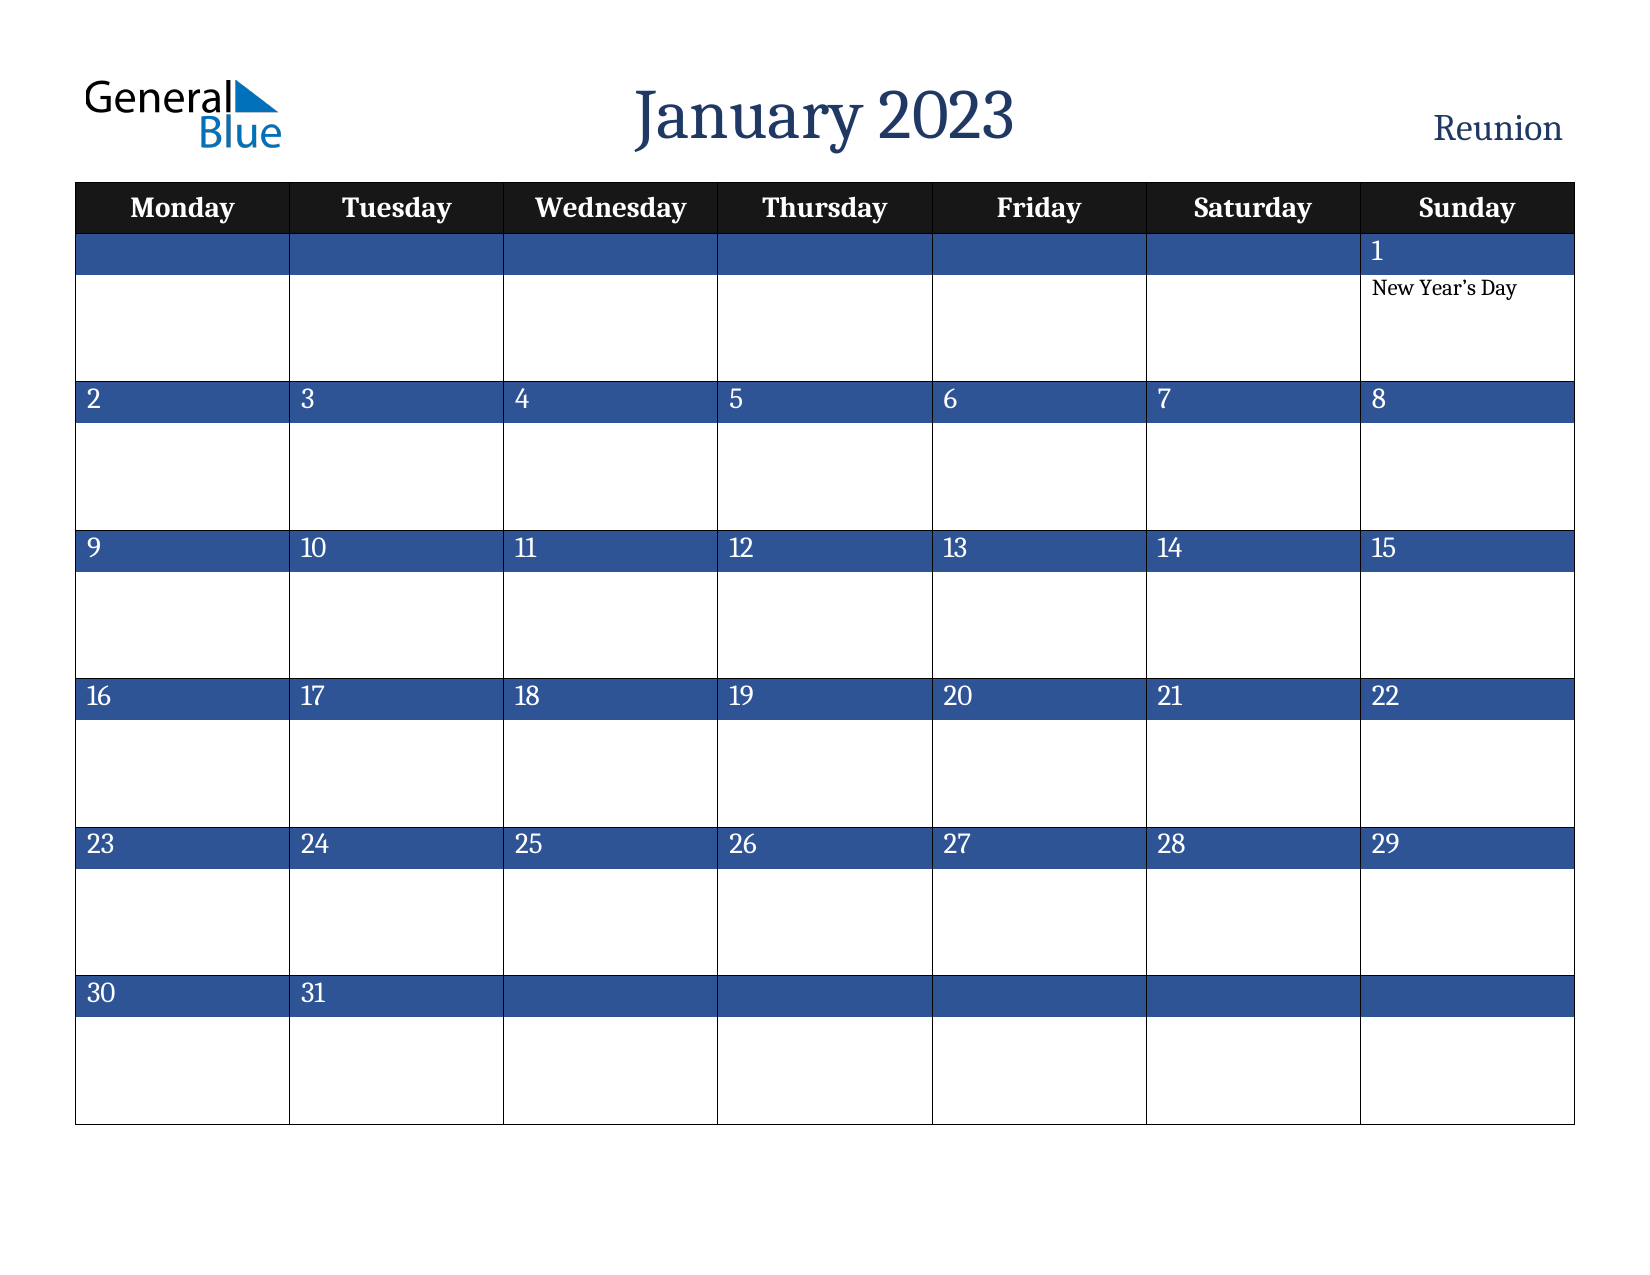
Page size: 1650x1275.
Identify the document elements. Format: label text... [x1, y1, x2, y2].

table_cell [933, 234, 1146, 275]
table_cell [290, 572, 503, 678]
table_cell [290, 1017, 503, 1123]
table_cell [76, 423, 289, 530]
table_cell [718, 976, 932, 1017]
table_cell Tuesday [290, 183, 503, 233]
table_cell [504, 275, 717, 381]
table_cell [718, 720, 932, 827]
table_cell [76, 869, 289, 975]
table_cell [718, 275, 932, 381]
table_cell [1361, 572, 1574, 678]
table_cell Saturday [1147, 183, 1360, 233]
table_cell [504, 572, 717, 678]
table_cell New Year’s Day [1361, 275, 1574, 381]
table_header January 2023 [504, 75, 1146, 182]
table_cell [290, 275, 503, 381]
table_cell [1147, 572, 1360, 678]
table_cell [290, 234, 503, 275]
table_cell [718, 423, 932, 530]
table_cell 28 [1147, 828, 1360, 869]
table_cell [933, 572, 1146, 678]
table_cell [933, 976, 1146, 1017]
table_cell 11 [504, 531, 717, 572]
table_cell 27 [933, 828, 1146, 869]
table_cell [933, 1017, 1146, 1123]
table_cell 30 [76, 976, 289, 1017]
table_cell [76, 234, 289, 275]
table_cell [1361, 1017, 1574, 1123]
table_cell 23 [76, 828, 289, 869]
table_cell [1147, 423, 1360, 530]
table_cell 18 [504, 679, 717, 720]
table_cell [1147, 720, 1360, 827]
table_cell [1147, 976, 1360, 1017]
table_cell [718, 234, 932, 275]
table_cell [1147, 234, 1360, 275]
table_cell 9 [76, 531, 289, 572]
table_cell 21 [1147, 679, 1360, 720]
table_cell [504, 234, 717, 275]
table_cell 31 [290, 976, 503, 1017]
table_cell 4 [504, 382, 717, 423]
table_header Reunion [1146, 75, 1574, 182]
table_cell [290, 869, 503, 975]
table_cell [718, 869, 932, 975]
table_cell [933, 423, 1146, 530]
table_cell 20 [933, 679, 1146, 720]
table_cell [718, 1017, 932, 1123]
table_cell 16 [76, 679, 289, 720]
table_cell 25 [504, 828, 717, 869]
table_cell 17 [290, 679, 503, 720]
table_cell [1361, 869, 1574, 975]
table_cell [718, 572, 932, 678]
table_cell [504, 720, 717, 827]
table_header [76, 75, 503, 182]
table_cell [933, 720, 1146, 827]
table_cell [933, 275, 1146, 381]
table_cell 24 [290, 828, 503, 869]
table_cell 2 [76, 382, 289, 423]
table_cell [76, 1017, 289, 1123]
table_cell [504, 976, 717, 1017]
table_cell [1361, 720, 1574, 827]
table_cell Sunday [1361, 183, 1574, 233]
table_cell [1147, 1017, 1360, 1123]
table_cell Monday [76, 183, 289, 233]
table_cell [504, 869, 717, 975]
table_cell 26 [718, 828, 932, 869]
table_cell Friday [933, 183, 1146, 233]
table_cell [76, 275, 289, 381]
table_cell [1147, 869, 1360, 975]
table_cell 7 [1147, 382, 1360, 423]
table_cell [1361, 423, 1574, 530]
table_cell Wednesday [504, 183, 717, 233]
picture [86, 80, 281, 148]
table_cell [290, 720, 503, 827]
table_cell [933, 869, 1146, 975]
table_cell Thursday [718, 183, 932, 233]
table_cell [290, 423, 503, 530]
table_cell 22 [1361, 679, 1574, 720]
table_cell 6 [933, 382, 1146, 423]
table_cell 5 [718, 382, 932, 423]
table_cell [504, 423, 717, 530]
table_cell [1361, 976, 1574, 1017]
table_cell 13 [933, 531, 1146, 572]
table_cell 19 [718, 679, 932, 720]
table_cell [76, 572, 289, 678]
table_cell 10 [290, 531, 503, 572]
table_cell 1 [1361, 234, 1574, 275]
table_cell 15 [1361, 531, 1574, 572]
table_cell 8 [1361, 382, 1574, 423]
table_cell 12 [718, 531, 932, 572]
table_cell [76, 720, 289, 827]
table_cell [504, 1017, 717, 1123]
table_cell 14 [1147, 531, 1360, 572]
table_cell 3 [290, 382, 503, 423]
table_cell 29 [1361, 828, 1574, 869]
table_cell [1147, 275, 1360, 381]
